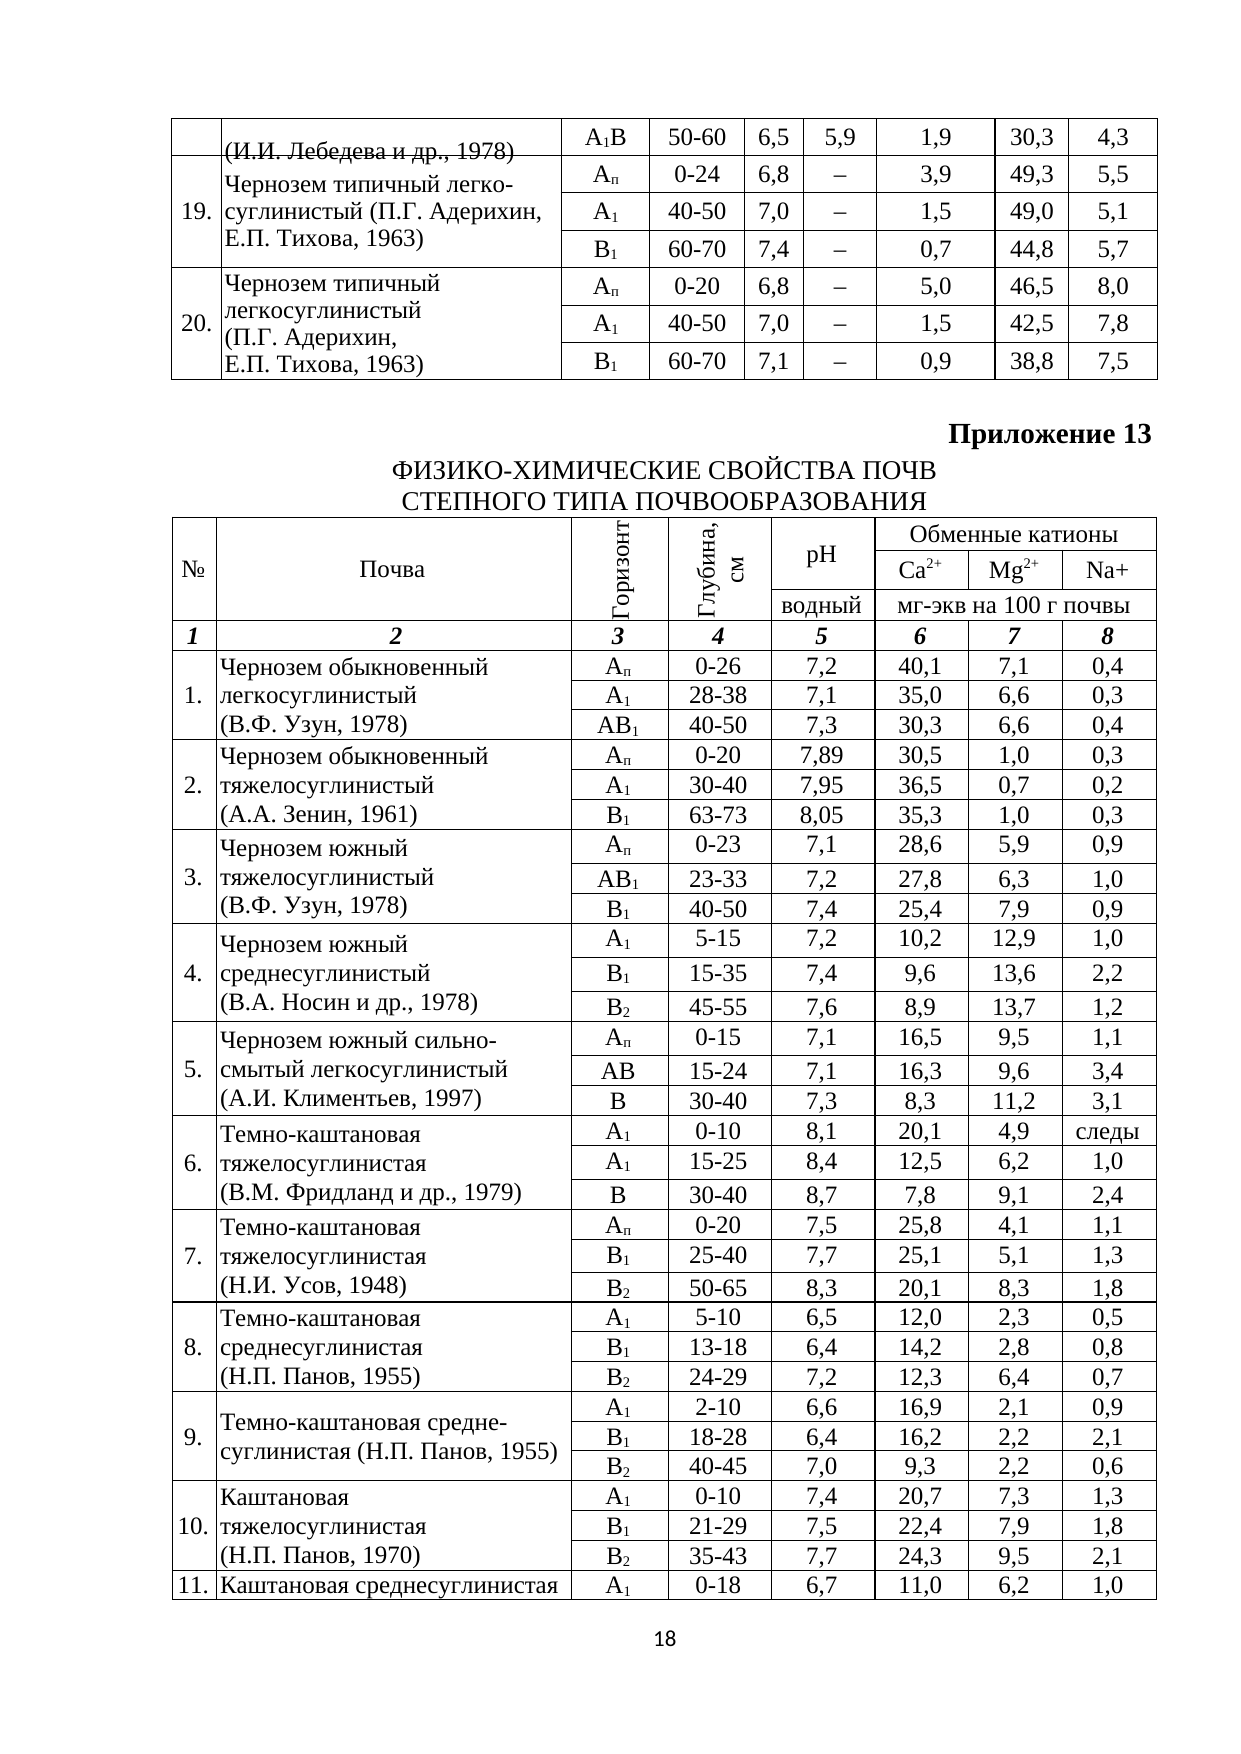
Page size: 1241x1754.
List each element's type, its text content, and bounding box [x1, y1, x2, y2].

table_cell 46,5 [996, 268, 1068, 304]
table_cell 40-50 [650, 306, 744, 342]
table_cell 0-20 [650, 268, 744, 304]
table_cell 5,1 [969, 1240, 1062, 1272]
table_cell 7,2 [772, 651, 874, 679]
table_cell 0-23 [669, 830, 771, 863]
table_cell В2 [572, 1273, 668, 1301]
table_cell 30,3 [996, 119, 1068, 155]
table_cell 4,9 [969, 1116, 1062, 1145]
table_cell 15-35 [669, 958, 771, 991]
table_cell В1 [572, 1332, 668, 1361]
table_cell Са2+ [876, 551, 968, 589]
table_cell 40-50 [669, 710, 771, 739]
table_cell Mg2+ [969, 551, 1062, 589]
table_cell 8,05 [772, 800, 874, 828]
table_cell 15-24 [669, 1056, 771, 1085]
table_cell 7,5 [772, 1511, 874, 1540]
table_cell 25,8 [876, 1210, 968, 1239]
table_cell А1 [572, 1146, 668, 1179]
table_cell 6,4 [969, 1362, 1062, 1391]
table_cell 5-10 [669, 1303, 771, 1331]
table_cell 1,0 [969, 800, 1062, 828]
table_cell 38,8 [996, 343, 1068, 379]
table_cell В1 [572, 1422, 668, 1450]
table_cell 7,89 [772, 740, 874, 769]
table_cell В2 [572, 992, 668, 1021]
table_cell 27,8 [876, 864, 968, 893]
table_cell Чернозем обыкновенный тяжелосуглинистый (А.А. Зенин, 1961) [217, 740, 571, 828]
table_cell 7,3 [772, 710, 874, 739]
table_cell 1 [173, 621, 216, 650]
table_cell 60-70 [650, 343, 744, 379]
table_cell 0,7 [1063, 1362, 1156, 1391]
table_cell 10,2 [876, 924, 968, 957]
table_cell А1 [572, 1303, 668, 1331]
table_cell 0,9 [877, 343, 994, 379]
table_cell 0-10 [669, 1116, 771, 1145]
table_cell 7,1 [772, 1022, 874, 1055]
table_cell В1 [572, 1511, 668, 1540]
table_cell 13-18 [669, 1332, 771, 1361]
table_cell 7,0 [772, 1451, 874, 1480]
table_cell 9,3 [876, 1451, 968, 1480]
table_cell В1 [572, 894, 668, 922]
table_cell 22,4 [876, 1511, 968, 1540]
table_cell Чернозем типичный легкосуглинистый (П.Г. Адерихин, Е.П. Тихова, 1963) [222, 268, 561, 379]
table_cell 30,3 [876, 710, 968, 739]
table_cell 4,1 [969, 1210, 1062, 1239]
table_cell В1 [572, 958, 668, 991]
table_cell В2 [572, 1451, 668, 1480]
table_cell 2,4 [1063, 1180, 1156, 1209]
table_cell Ап [572, 740, 668, 769]
table_cell 7,9 [969, 894, 1062, 922]
table_cell Чернозем обыкновенный легкосуглинистый (В.Ф. Узун, 1978) [217, 651, 571, 739]
table_cell – [804, 193, 876, 230]
table_cell 8. [173, 1303, 216, 1391]
table_cell А1 [572, 681, 668, 709]
table_cell 1,0 [969, 740, 1062, 769]
table_cell 14,2 [876, 1332, 968, 1361]
table_cell Ап [562, 268, 649, 304]
table_cell 0,3 [1063, 681, 1156, 709]
table_cell 8 [1063, 621, 1156, 650]
table_cell 7,5 [1069, 343, 1157, 379]
table_cell 16,2 [876, 1422, 968, 1450]
table_cell 9,1 [969, 1180, 1062, 1209]
table_cell 9,6 [876, 958, 968, 991]
table_cell Ап [572, 830, 668, 863]
table_cell 11,2 [969, 1086, 1062, 1115]
table_cell 30-40 [669, 1086, 771, 1115]
table_cell 4,3 [1069, 119, 1157, 155]
table_cell Ап [572, 1022, 668, 1055]
table_cell 6,5 [772, 1303, 874, 1331]
table_cell 6,2 [969, 1146, 1062, 1179]
table_cell 25,4 [876, 894, 968, 922]
table_cell А1 [572, 770, 668, 799]
table_cell 11,0 [876, 1571, 968, 1599]
table_cell Чернозем южный среднесуглинистый (В.А. Носин и др., 1978) [217, 924, 571, 1021]
table_cell 0,2 [1063, 770, 1156, 799]
table_cell 0,7 [969, 770, 1062, 799]
table_cell 1,8 [1063, 1511, 1156, 1540]
table_cell 2,2 [969, 1422, 1062, 1450]
table_cell 16,9 [876, 1392, 968, 1421]
table_cell – [804, 306, 876, 342]
table_cell 2,2 [1063, 958, 1156, 991]
table_cell 60-70 [650, 231, 744, 267]
table_cell 3. [173, 830, 216, 922]
table_cell 4 [669, 621, 771, 650]
table_cell – [804, 268, 876, 304]
table_cell Ап [572, 651, 668, 679]
table_cell 42,5 [996, 306, 1068, 342]
table_cell 6,2 [969, 1571, 1062, 1599]
table_header Горизонт [572, 518, 668, 620]
table_cell 1,5 [877, 306, 994, 342]
table_cell 7,3 [969, 1481, 1062, 1510]
table_cell 7,5 [772, 1210, 874, 1239]
table_cell 13,6 [969, 958, 1062, 991]
table_cell 5,0 [877, 268, 994, 304]
table_cell Чернозем южный тяжелосуглинистый (В.Ф. Узун, 1978) [217, 830, 571, 922]
table_cell 35,3 [876, 800, 968, 828]
table_cell 30,5 [876, 740, 968, 769]
table_cell – [804, 231, 876, 267]
table_cell 0,9 [1063, 1392, 1156, 1421]
table_cell 49,0 [996, 193, 1068, 230]
table_cell 6,6 [969, 681, 1062, 709]
table_cell 8,9 [876, 992, 968, 1021]
table_cell 12,5 [876, 1146, 968, 1179]
table_cell 0,3 [1063, 800, 1156, 828]
table_cell 1,0 [1063, 1571, 1156, 1599]
table_cell 7,2 [772, 924, 874, 957]
table_cell 8,3 [876, 1086, 968, 1115]
table_cell 6,4 [772, 1332, 874, 1361]
table_cell 20,7 [876, 1481, 968, 1510]
table_cell 7,2 [772, 1362, 874, 1391]
table_cell 11. [173, 1571, 216, 1599]
table_cell 0,7 [877, 231, 994, 267]
table_cell 6,3 [969, 864, 1062, 893]
table_cell 1,5 [877, 193, 994, 230]
table_cell 35-43 [669, 1541, 771, 1569]
table_cell 63-73 [669, 800, 771, 828]
table_cell 5,7 [1069, 231, 1157, 267]
table_cell 7,1 [745, 343, 803, 379]
table_cell 5,9 [969, 830, 1062, 863]
table_cell Чернозем типичный легко-суглинистый (П.Г. Адерихин, Е.П. Тихова, 1963) [222, 156, 561, 267]
table_cell В2 [572, 1541, 668, 1569]
table_cell 2-10 [669, 1392, 771, 1421]
table_cell 7,1 [772, 681, 874, 709]
table_cell 6. [173, 1116, 216, 1209]
table_cell 9. [173, 1392, 216, 1480]
table_cell АВ [572, 1056, 668, 1085]
table_cell 9,5 [969, 1541, 1062, 1569]
table_cell 7,95 [772, 770, 874, 799]
table_cell 0,4 [1063, 651, 1156, 679]
table_cell 5 [772, 621, 874, 650]
table_cell 7,1 [772, 830, 874, 863]
table_cell 7,4 [745, 231, 803, 267]
table_cell 45-55 [669, 992, 771, 1021]
table_cell 30-40 [669, 770, 771, 799]
table_cell 0,9 [1063, 894, 1156, 922]
table_cell 13,7 [969, 992, 1062, 1021]
table_cell 8,4 [772, 1146, 874, 1179]
table_cell 20. [172, 268, 221, 379]
table_cell – [804, 156, 876, 192]
table_cell Na+ [1063, 551, 1156, 589]
table_cell 7,8 [876, 1180, 968, 1209]
table_cell 0-10 [669, 1481, 771, 1510]
table_cell 2,2 [969, 1451, 1062, 1480]
table_cell В2 [572, 1362, 668, 1391]
table_cell АВ1 [572, 864, 668, 893]
table_cell 0-26 [669, 651, 771, 679]
table_cell 9,5 [969, 1022, 1062, 1055]
table_cell А1 [572, 1481, 668, 1510]
table_cell А1 [562, 306, 649, 342]
table_cell 1,0 [1063, 924, 1156, 957]
table_cell 7,4 [772, 958, 874, 991]
table_cell 7,4 [772, 894, 874, 922]
table_cell Темно-каштановая тяжелосуглинистая (В.М. Фридланд и др., 1979) [217, 1116, 571, 1209]
table_cell В1 [562, 231, 649, 267]
table_cell 5-15 [669, 924, 771, 957]
table_cell 1,0 [1063, 1146, 1156, 1179]
table_cell 6,5 [745, 119, 803, 155]
table_cell следы [1063, 1116, 1156, 1145]
table_cell 1,3 [1063, 1240, 1156, 1272]
table_header Глубина, см [669, 518, 771, 620]
table_cell АВ1 [572, 710, 668, 739]
table_cell 7,7 [772, 1541, 874, 1569]
table_cell 9,6 [969, 1056, 1062, 1085]
table_cell 1,8 [1063, 1273, 1156, 1301]
table_cell 7,4 [772, 1481, 874, 1510]
table_cell 20,1 [876, 1116, 968, 1145]
table_cell 5,5 [1069, 156, 1157, 192]
table_cell 0-15 [669, 1022, 771, 1055]
table_cell 7,1 [772, 1056, 874, 1085]
text ФИЗИКО-ХИМИЧЕСКИЕ СВОЙСТВА ПОЧВ [177, 454, 1152, 486]
table_cell 40,1 [876, 651, 968, 679]
table_cell 7,3 [772, 1086, 874, 1115]
table_cell 2,8 [969, 1332, 1062, 1361]
table_cell Темно-каштановая средне-суглинистая (Н.П. Панов, 1955) [217, 1392, 571, 1480]
table_cell водный [772, 590, 874, 620]
table_cell 7,8 [1069, 306, 1157, 342]
table_cell 6,8 [745, 268, 803, 304]
table_cell 25-40 [669, 1240, 771, 1272]
table_header Обменные катионы [876, 518, 1156, 549]
table_cell 6,6 [969, 710, 1062, 739]
table_cell Ап [562, 156, 649, 192]
table_cell 3,9 [877, 156, 994, 192]
table_cell 44,8 [996, 231, 1068, 267]
table_cell 1,3 [1063, 1481, 1156, 1510]
table_cell Темно-каштановая тяжелосуглинистая (Н.И. Усов, 1948) [217, 1210, 571, 1301]
table_cell 0-18 [669, 1571, 771, 1599]
table_cell 3,4 [1063, 1056, 1156, 1085]
table_cell 0,5 [1063, 1303, 1156, 1331]
table_cell 0,9 [1063, 830, 1156, 863]
table_cell Ап [572, 1210, 668, 1239]
table_cell 50-60 [650, 119, 744, 155]
table_cell В [572, 1086, 668, 1115]
table_cell 16,3 [876, 1056, 968, 1085]
table_cell А1 [572, 1116, 668, 1145]
table_cell 6 [876, 621, 968, 650]
table_cell 5,1 [1069, 193, 1157, 230]
table_cell А1В [562, 119, 649, 155]
table_header № [173, 518, 216, 620]
table_cell 35,0 [876, 681, 968, 709]
table_cell 10. [173, 1481, 216, 1569]
table_cell 23-33 [669, 864, 771, 893]
table_cell 36,5 [876, 770, 968, 799]
table_cell 30-40 [669, 1180, 771, 1209]
table_cell А1 [572, 924, 668, 957]
table_cell 21-29 [669, 1511, 771, 1540]
table_header рН [772, 518, 874, 589]
table_header Почва [217, 518, 571, 620]
table_cell 2,1 [1063, 1422, 1156, 1450]
table_cell 1,9 [877, 119, 994, 155]
table_cell 1. [173, 651, 216, 739]
text СТЕПНОГО ТИПА ПОЧВООБРАЗОВАНИЯ [177, 486, 1152, 517]
table_cell 3 [572, 621, 668, 650]
table_cell 2 [217, 621, 571, 650]
table_cell 6,7 [772, 1571, 874, 1599]
table_cell 12,0 [876, 1303, 968, 1331]
table_cell 0,6 [1063, 1451, 1156, 1480]
table_cell 12,9 [969, 924, 1062, 957]
table_cell Чернозем южный сильно-смытый легкосуглинистый (А.И. Климентьев, 1997) [217, 1022, 571, 1115]
table_cell 0,8 [1063, 1332, 1156, 1361]
table_cell 40-50 [650, 193, 744, 230]
table_cell 7. [173, 1210, 216, 1301]
text Приложение 13 [177, 416, 1152, 449]
table_cell 7,1 [969, 651, 1062, 679]
table_cell 12,3 [876, 1362, 968, 1391]
table_cell 24,3 [876, 1541, 968, 1569]
table_cell 5,9 [804, 119, 876, 155]
table_cell 25,1 [876, 1240, 968, 1272]
table_cell 0,4 [1063, 710, 1156, 739]
table_cell 16,5 [876, 1022, 968, 1055]
table_cell 8,1 [772, 1116, 874, 1145]
table_cell 28,6 [876, 830, 968, 863]
table_cell 1,0 [1063, 864, 1156, 893]
table_cell 7,6 [772, 992, 874, 1021]
table_cell 7,9 [969, 1511, 1062, 1540]
table_cell 1,2 [1063, 992, 1156, 1021]
table_cell 2,1 [1063, 1541, 1156, 1569]
table_cell 15-25 [669, 1146, 771, 1179]
table_cell 8,3 [772, 1273, 874, 1301]
table_cell 2,3 [969, 1303, 1062, 1331]
table_cell 50-65 [669, 1273, 771, 1301]
table_cell – [804, 343, 876, 379]
table_cell А1 [572, 1392, 668, 1421]
table_cell 6,6 [772, 1392, 874, 1421]
table_cell В1 [562, 343, 649, 379]
table_cell 2. [173, 740, 216, 828]
table_cell 7,0 [745, 193, 803, 230]
table_cell 19. [172, 156, 221, 267]
table_cell 1,1 [1063, 1022, 1156, 1055]
table_cell Каштановая тяжелосуглинистая (Н.П. Панов, 1970) [217, 1481, 571, 1569]
table_cell мг-экв на 100 г почвы [876, 590, 1156, 620]
table_cell 8,0 [1069, 268, 1157, 304]
table_cell 1,1 [1063, 1210, 1156, 1239]
table_cell В1 [572, 800, 668, 828]
table_cell Темно-каштановая среднесуглинистая (Н.П. Панов, 1955) [217, 1303, 571, 1391]
table_cell 0-20 [669, 740, 771, 769]
table_cell 18-28 [669, 1422, 771, 1450]
table_cell 2,1 [969, 1392, 1062, 1421]
table_cell 5. [173, 1022, 216, 1115]
table_cell 40-45 [669, 1451, 771, 1480]
table_cell 6,8 [745, 156, 803, 192]
table_cell В [572, 1180, 668, 1209]
table_cell 8,3 [969, 1273, 1062, 1301]
table_cell 7,0 [745, 306, 803, 342]
table_cell 3,1 [1063, 1086, 1156, 1115]
table_cell 4. [173, 924, 216, 1021]
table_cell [217, 1571, 571, 1599]
table_cell 0-24 [650, 156, 744, 192]
table_cell 0-20 [669, 1210, 771, 1239]
table_cell 7,2 [772, 864, 874, 893]
table_cell В1 [572, 1240, 668, 1272]
table_cell 20,1 [876, 1273, 968, 1301]
table_cell А1 [572, 1571, 668, 1599]
table_cell 0,3 [1063, 740, 1156, 769]
table_cell 28-38 [669, 681, 771, 709]
table_cell 6,4 [772, 1422, 874, 1450]
table_cell 24-29 [669, 1362, 771, 1391]
table_cell 7,7 [772, 1240, 874, 1272]
table_cell 8,7 [772, 1180, 874, 1209]
table_cell 40-50 [669, 894, 771, 922]
table_cell 49,3 [996, 156, 1068, 192]
table_cell А1 [562, 193, 649, 230]
table_cell 7 [969, 621, 1062, 650]
